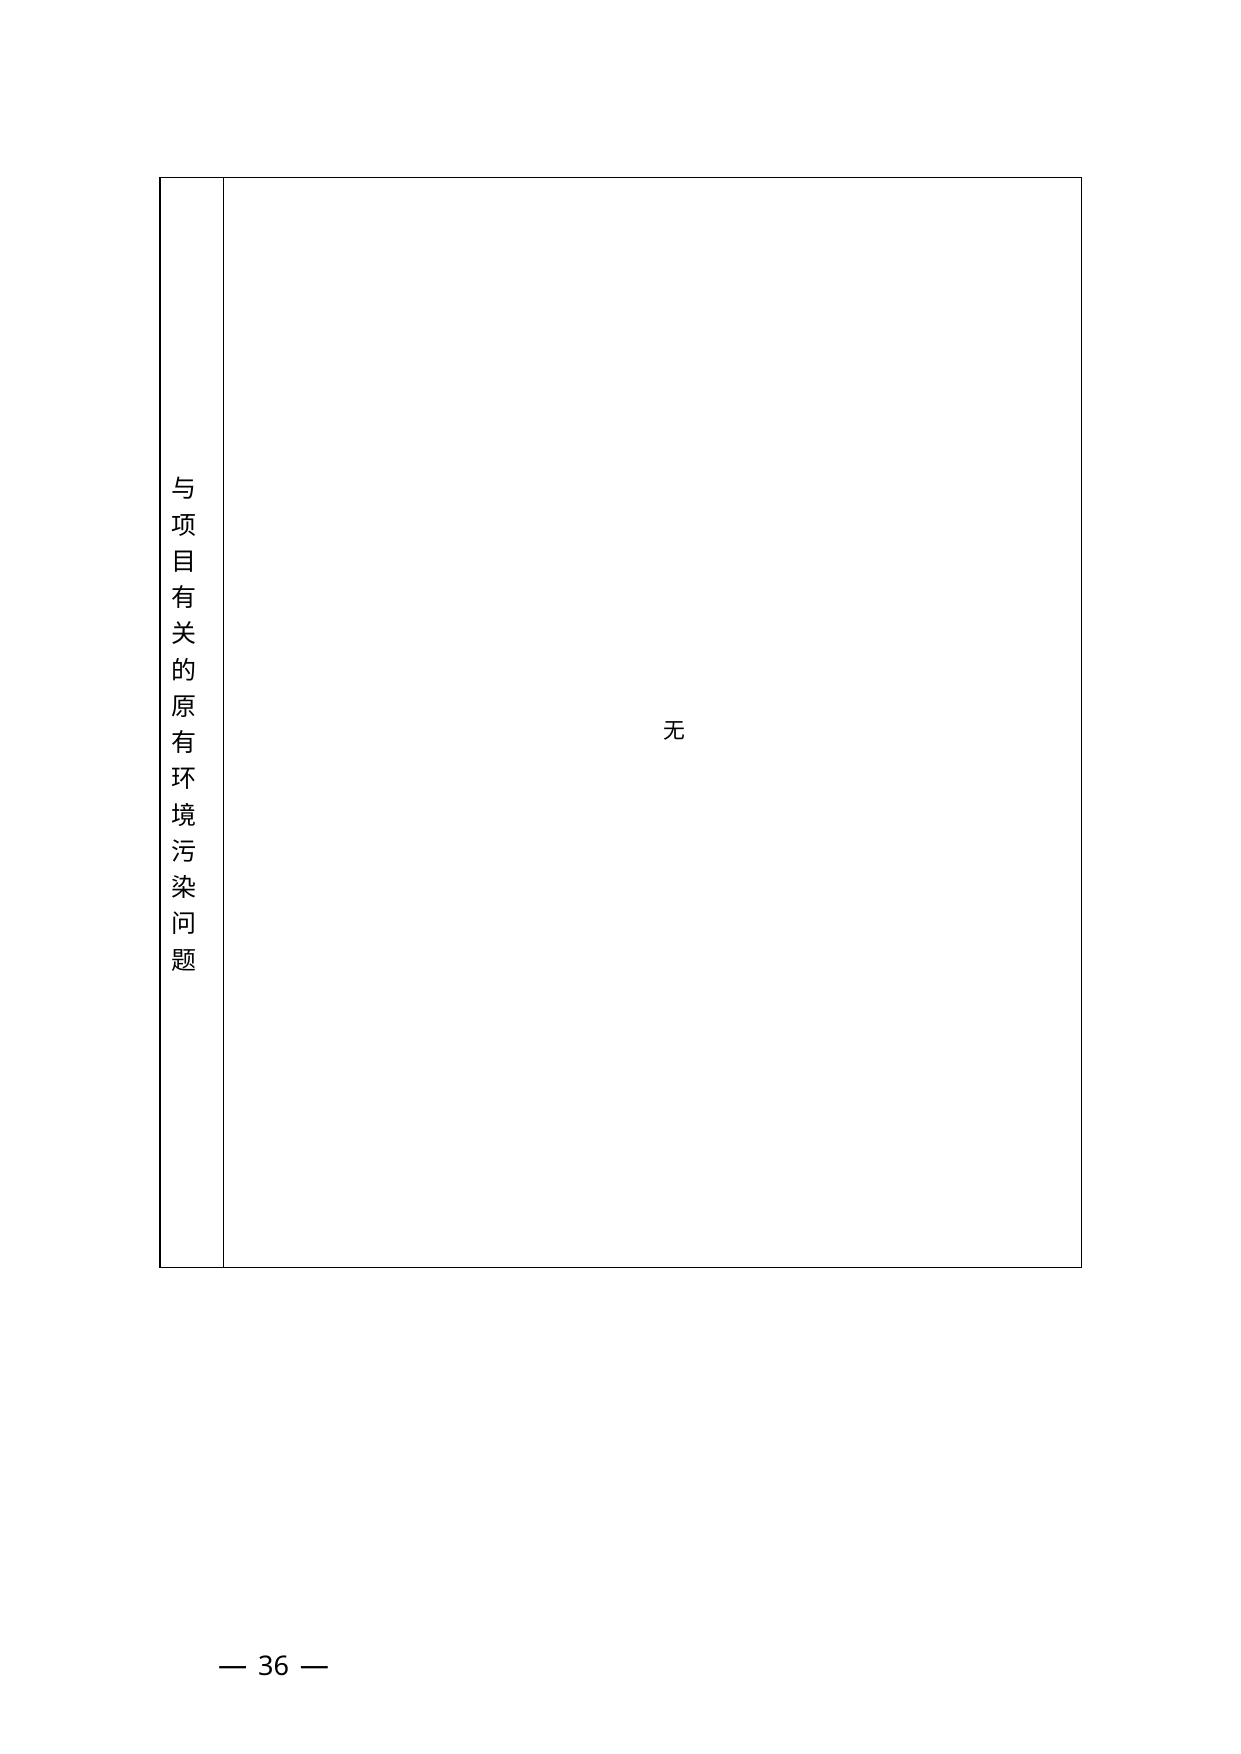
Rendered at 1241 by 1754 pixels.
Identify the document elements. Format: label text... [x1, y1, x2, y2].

table_cell 无 [224, 178, 1081, 1267]
table_cell 与项目有关的原有环境污染问题 [161, 178, 223, 1267]
